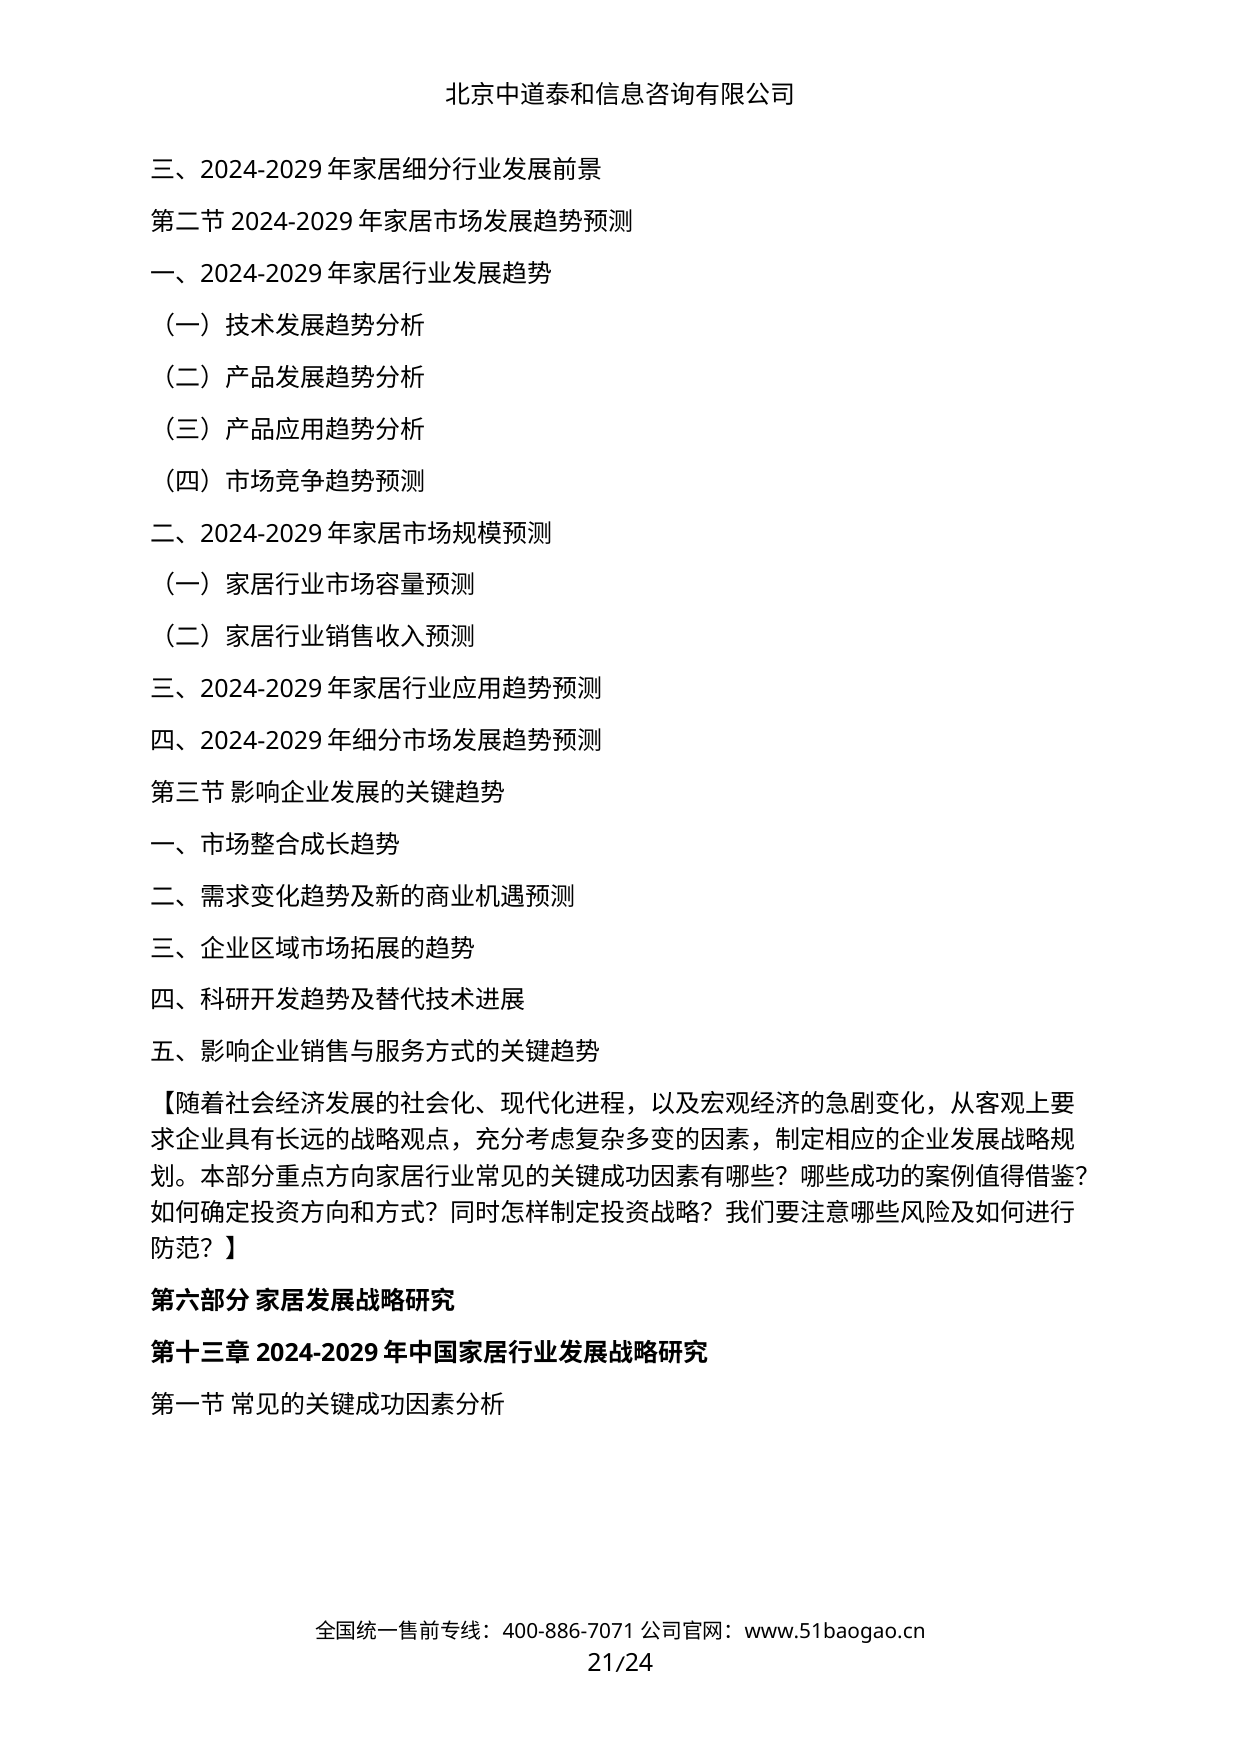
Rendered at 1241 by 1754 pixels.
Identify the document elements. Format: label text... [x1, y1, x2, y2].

text 三、2024-2029年家居行业应用趋势预测 [150, 669, 1090, 705]
text 第三节 影响企业发展的关键趋势 [150, 772, 1090, 809]
text 第一节 常见的关键成功因素分析 [150, 1384, 1090, 1421]
text （二）产品发展趋势分析 [150, 357, 1090, 394]
text 五、影响企业销售与服务方式的关键趋势 [150, 1032, 1090, 1068]
text （二）家居行业销售收入预测 [150, 617, 1090, 653]
text 四、2024-2029年细分市场发展趋势预测 [150, 721, 1090, 757]
text 一、2024-2029年家居行业发展趋势 [150, 254, 1090, 290]
text （三）产品应用趋势分析 [150, 409, 1090, 446]
text （一）家居行业市场容量预测 [150, 565, 1090, 601]
text 四、科研开发趋势及替代技术进展 [150, 980, 1090, 1016]
text 【随着社会经济发展的社会化、现代化进程，以及宏观经济的急剧变化，从客观上要求企业具有长远的战略观点，充分考虑复杂多变的因素，制定相应的企业发展战略规划。本部分重点方向家居行业常见的关键成功因素有哪些？哪些成功的案例值得借鉴？如何确定投资方向和方式？同时怎样制定投资战略？我们要注意哪些风险及如何进行防范？】 [150, 1084, 1090, 1265]
text 三、2024-2029年家居细分行业发展前景 [150, 150, 1090, 186]
text （四）市场竞争趋势预测 [150, 461, 1090, 497]
text 二、需求变化趋势及新的商业机遇预测 [150, 876, 1090, 912]
text （一）技术发展趋势分析 [150, 306, 1090, 342]
text 第十三章 2024-2029年中国家居行业发展战略研究 [150, 1332, 1090, 1369]
text 三、企业区域市场拓展的趋势 [150, 928, 1090, 964]
text 二、2024-2029年家居市场规模预测 [150, 513, 1090, 549]
text 一、市场整合成长趋势 [150, 824, 1090, 861]
text 第二节 2024-2029年家居市场发展趋势预测 [150, 202, 1090, 238]
text 第六部分 家居发展战略研究 [150, 1281, 1090, 1317]
